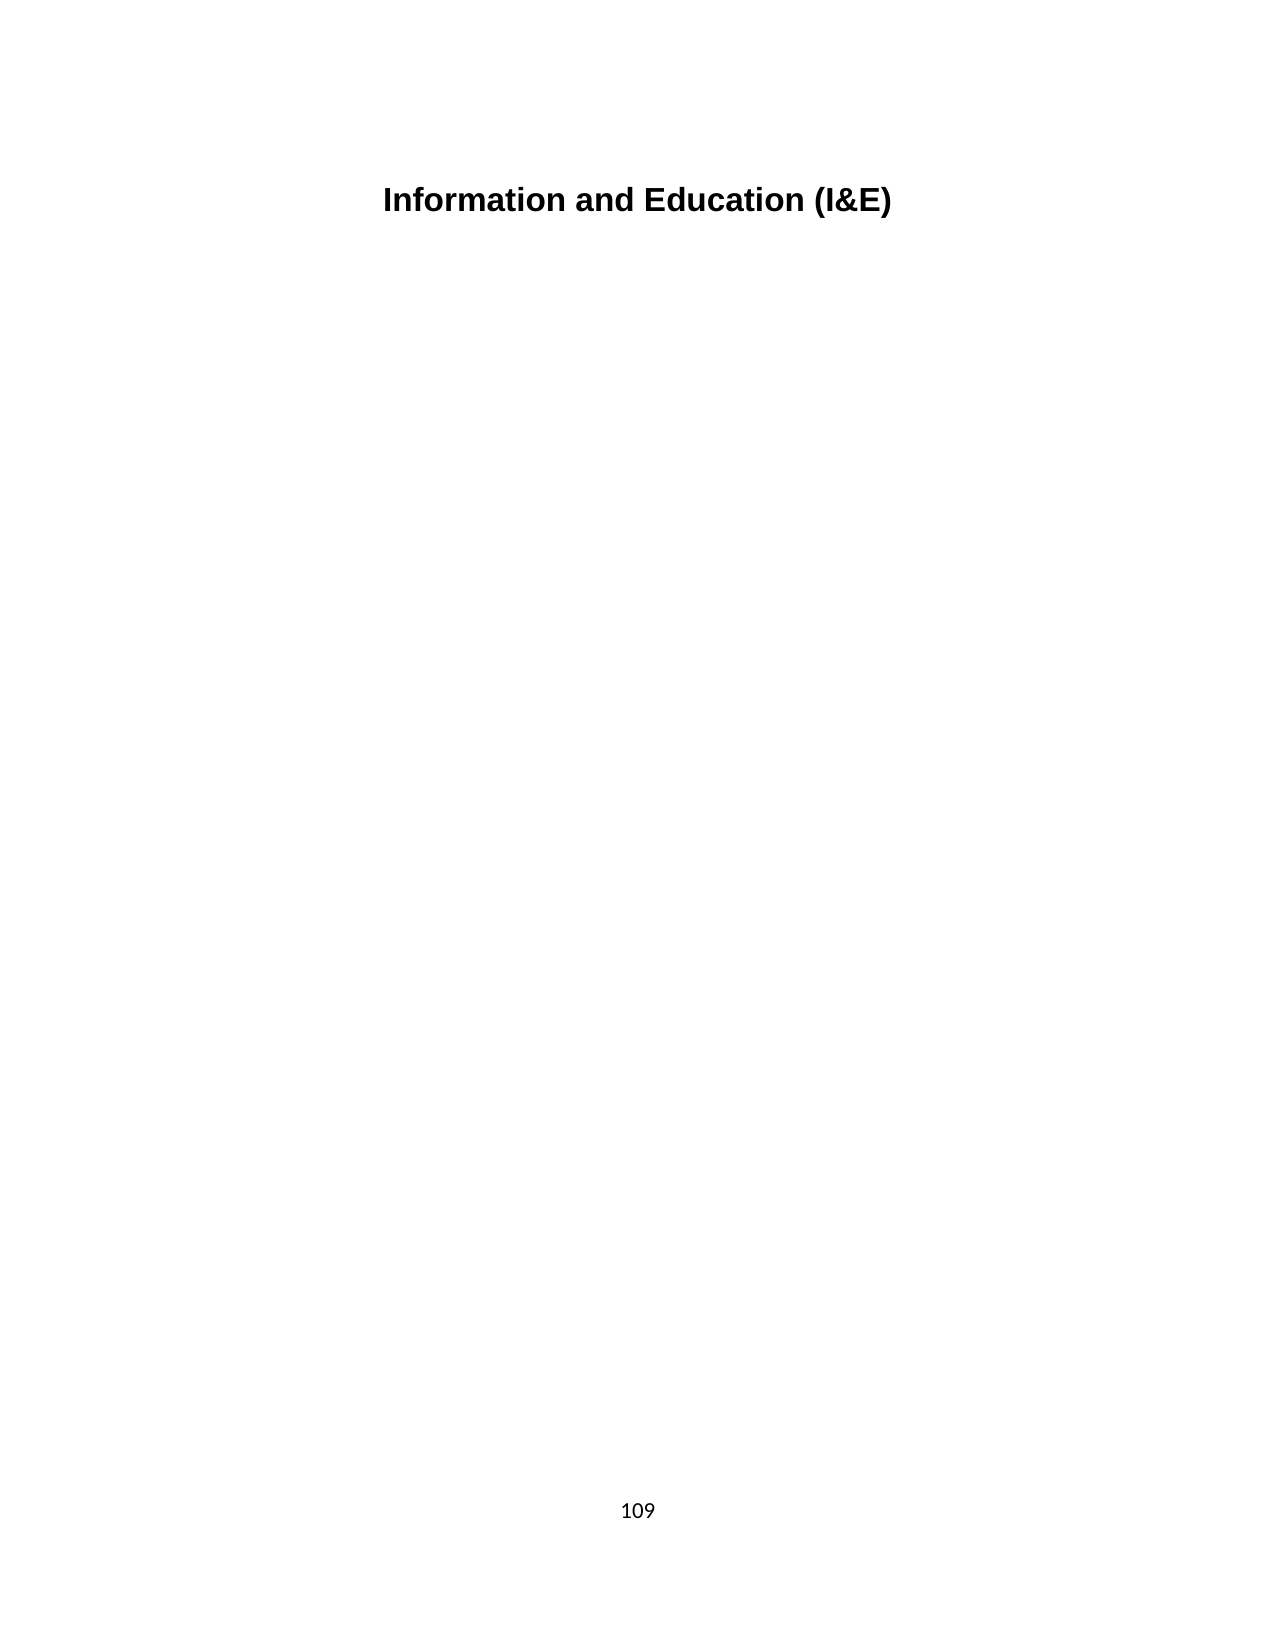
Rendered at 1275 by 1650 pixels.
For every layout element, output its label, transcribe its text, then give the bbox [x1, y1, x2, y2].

subtitle Information and Education (I&E) [150, 180, 1125, 219]
